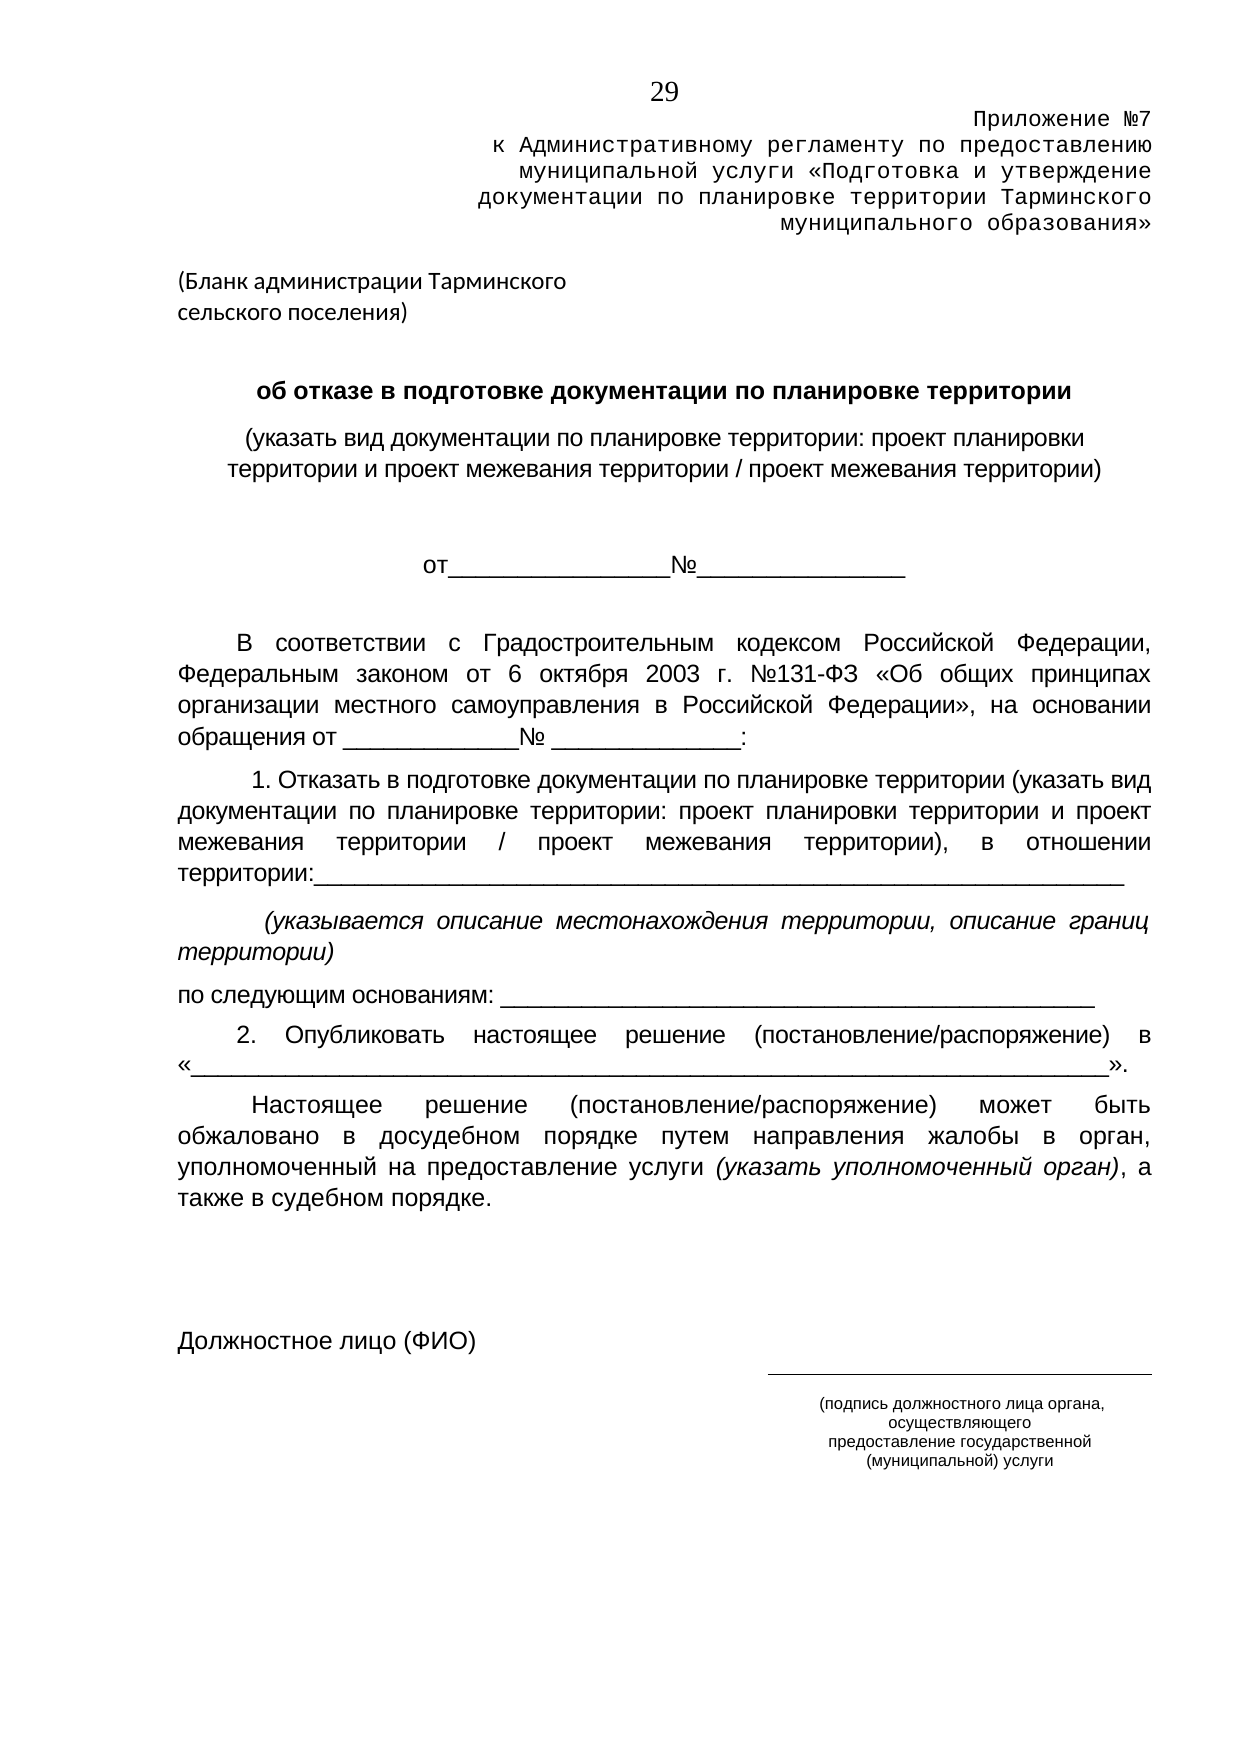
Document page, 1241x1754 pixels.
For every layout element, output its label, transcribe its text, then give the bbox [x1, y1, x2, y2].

text 2. Опубликовать настоящее решение (постановление/распоряжение) в «____________________________________________________________________». [177, 1021, 1152, 1077]
text Должностное лицо (ФИО) [177, 1326, 1152, 1355]
text (муниципальной) услуги [768, 1431, 1152, 1470]
text (указывается описание местонахождения территории, описание границ территории) [177, 906, 1152, 966]
text Приложение №7 [177, 107, 1152, 133]
text Настоящее решение (постановление/распоряжение) может быть обжаловано в досудебном порядке путем направления жалобы в орган, уполномоченный на предоставление услуги (указать уполномоченный орган), а также в судебном порядке. [177, 1090, 1152, 1212]
text 1. Отказать в подготовке документации по планировке территории (указать вид документации по планировке территории: проект планировки территории и проект межевания территории / проект межевания территории), в отношении территории:____________________________________________________________ [177, 765, 1152, 887]
text В соответствии с Градостроительным кодексом Российской Федерации, Федеральным законом от 6 октября 2003 г. №131-ФЗ «Об общих принципах организации местного самоуправления в Российской Федерации», на основании обращения от _____________№ ______________: [177, 628, 1152, 750]
text предоставление государственной [768, 1412, 1152, 1431]
text муниципальной услуги «Подготовка и утверждение [177, 159, 1152, 185]
text об отказе в подготовке документации по планировке территории [177, 376, 1152, 404]
text муниципального образования» [177, 211, 1152, 237]
text (подпись должностного лица органа, осуществляющего [768, 1375, 1152, 1412]
text (указать вид документации по планировке территории: проект планировки территории и проект межевания территории / проект межевания территории) [177, 423, 1152, 483]
text к Административному регламенту по предоставлению [177, 133, 1152, 159]
text сельского поселения) [177, 296, 1152, 326]
text документации по планировке территории Тарминского [177, 185, 1152, 211]
text по следующим основаниям: ____________________________________________ [177, 981, 1152, 1009]
text от________________№_______________ [177, 550, 1152, 579]
text (Бланк администрации Тарминского [177, 265, 1152, 296]
